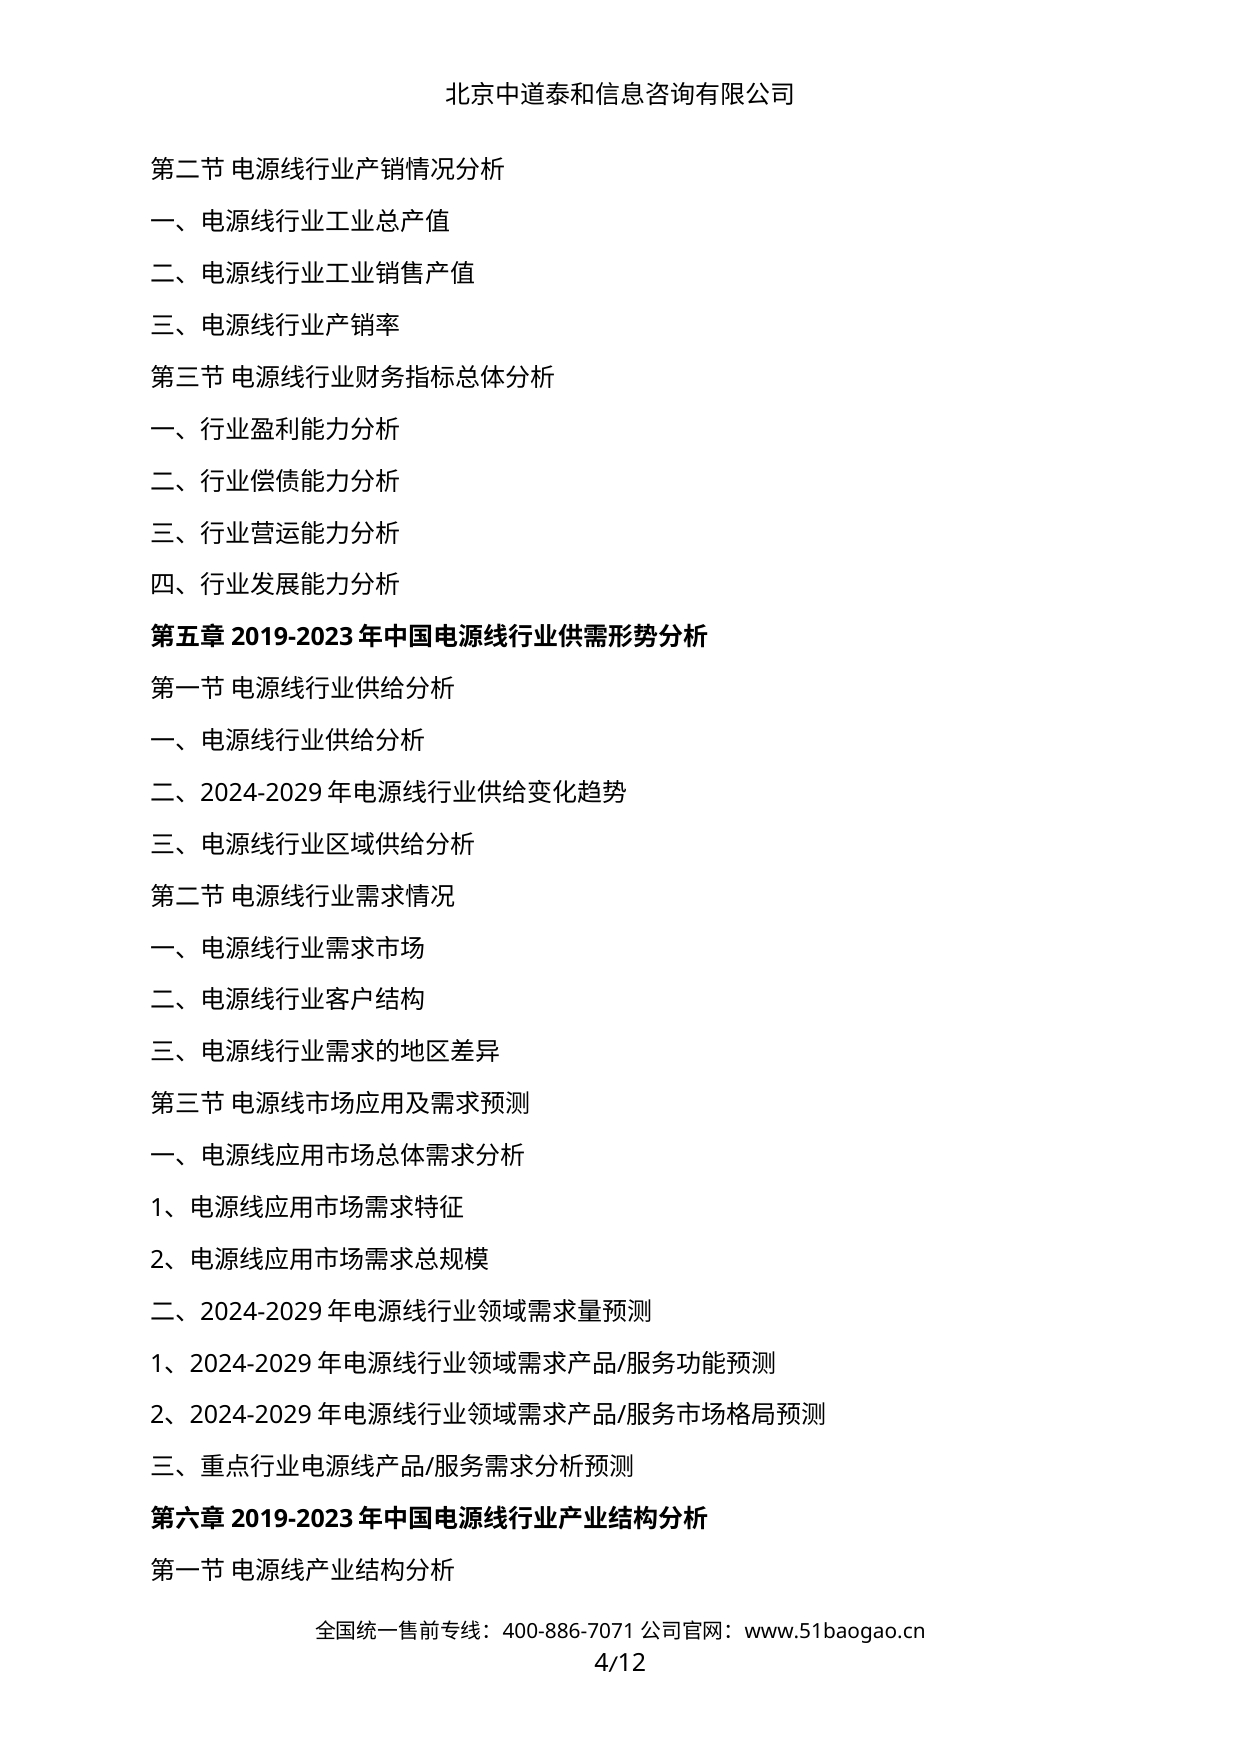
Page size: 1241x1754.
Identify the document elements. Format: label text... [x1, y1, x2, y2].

text 一、电源线行业工业总产值 [150, 202, 1090, 238]
text 一、电源线行业需求市场 [150, 928, 1090, 964]
text 第五章 2019-2023年中国电源线行业供需形势分析 [150, 617, 1090, 653]
text 第六章 2019-2023年中国电源线行业产业结构分析 [150, 1499, 1090, 1535]
text 第一节 电源线行业供给分析 [150, 669, 1090, 705]
text 一、电源线行业供给分析 [150, 721, 1090, 757]
text 三、电源线行业产销率 [150, 306, 1090, 342]
text 二、2024-2029年电源线行业领域需求量预测 [150, 1291, 1090, 1327]
text 二、2024-2029年电源线行业供给变化趋势 [150, 772, 1090, 809]
text 三、行业营运能力分析 [150, 513, 1090, 549]
text 三、电源线行业需求的地区差异 [150, 1032, 1090, 1068]
text 1、电源线应用市场需求特征 [150, 1187, 1090, 1224]
text 一、电源线应用市场总体需求分析 [150, 1136, 1090, 1172]
text 二、电源线行业工业销售产值 [150, 254, 1090, 290]
text 2、电源线应用市场需求总规模 [150, 1239, 1090, 1276]
text 第三节 电源线行业财务指标总体分析 [150, 357, 1090, 394]
text 二、行业偿债能力分析 [150, 461, 1090, 497]
text 2、2024-2029年电源线行业领域需求产品/服务市场格局预测 [150, 1395, 1090, 1431]
text 二、电源线行业客户结构 [150, 980, 1090, 1016]
text 1、2024-2029年电源线行业领域需求产品/服务功能预测 [150, 1343, 1090, 1379]
text 三、电源线行业区域供给分析 [150, 824, 1090, 861]
text 一、行业盈利能力分析 [150, 409, 1090, 446]
text 第三节 电源线市场应用及需求预测 [150, 1084, 1090, 1120]
text 第二节 电源线行业需求情况 [150, 876, 1090, 912]
text 四、行业发展能力分析 [150, 565, 1090, 601]
text 第一节 电源线产业结构分析 [150, 1551, 1090, 1587]
text 三、重点行业电源线产品/服务需求分析预测 [150, 1447, 1090, 1483]
text 第二节 电源线行业产销情况分析 [150, 150, 1090, 186]
